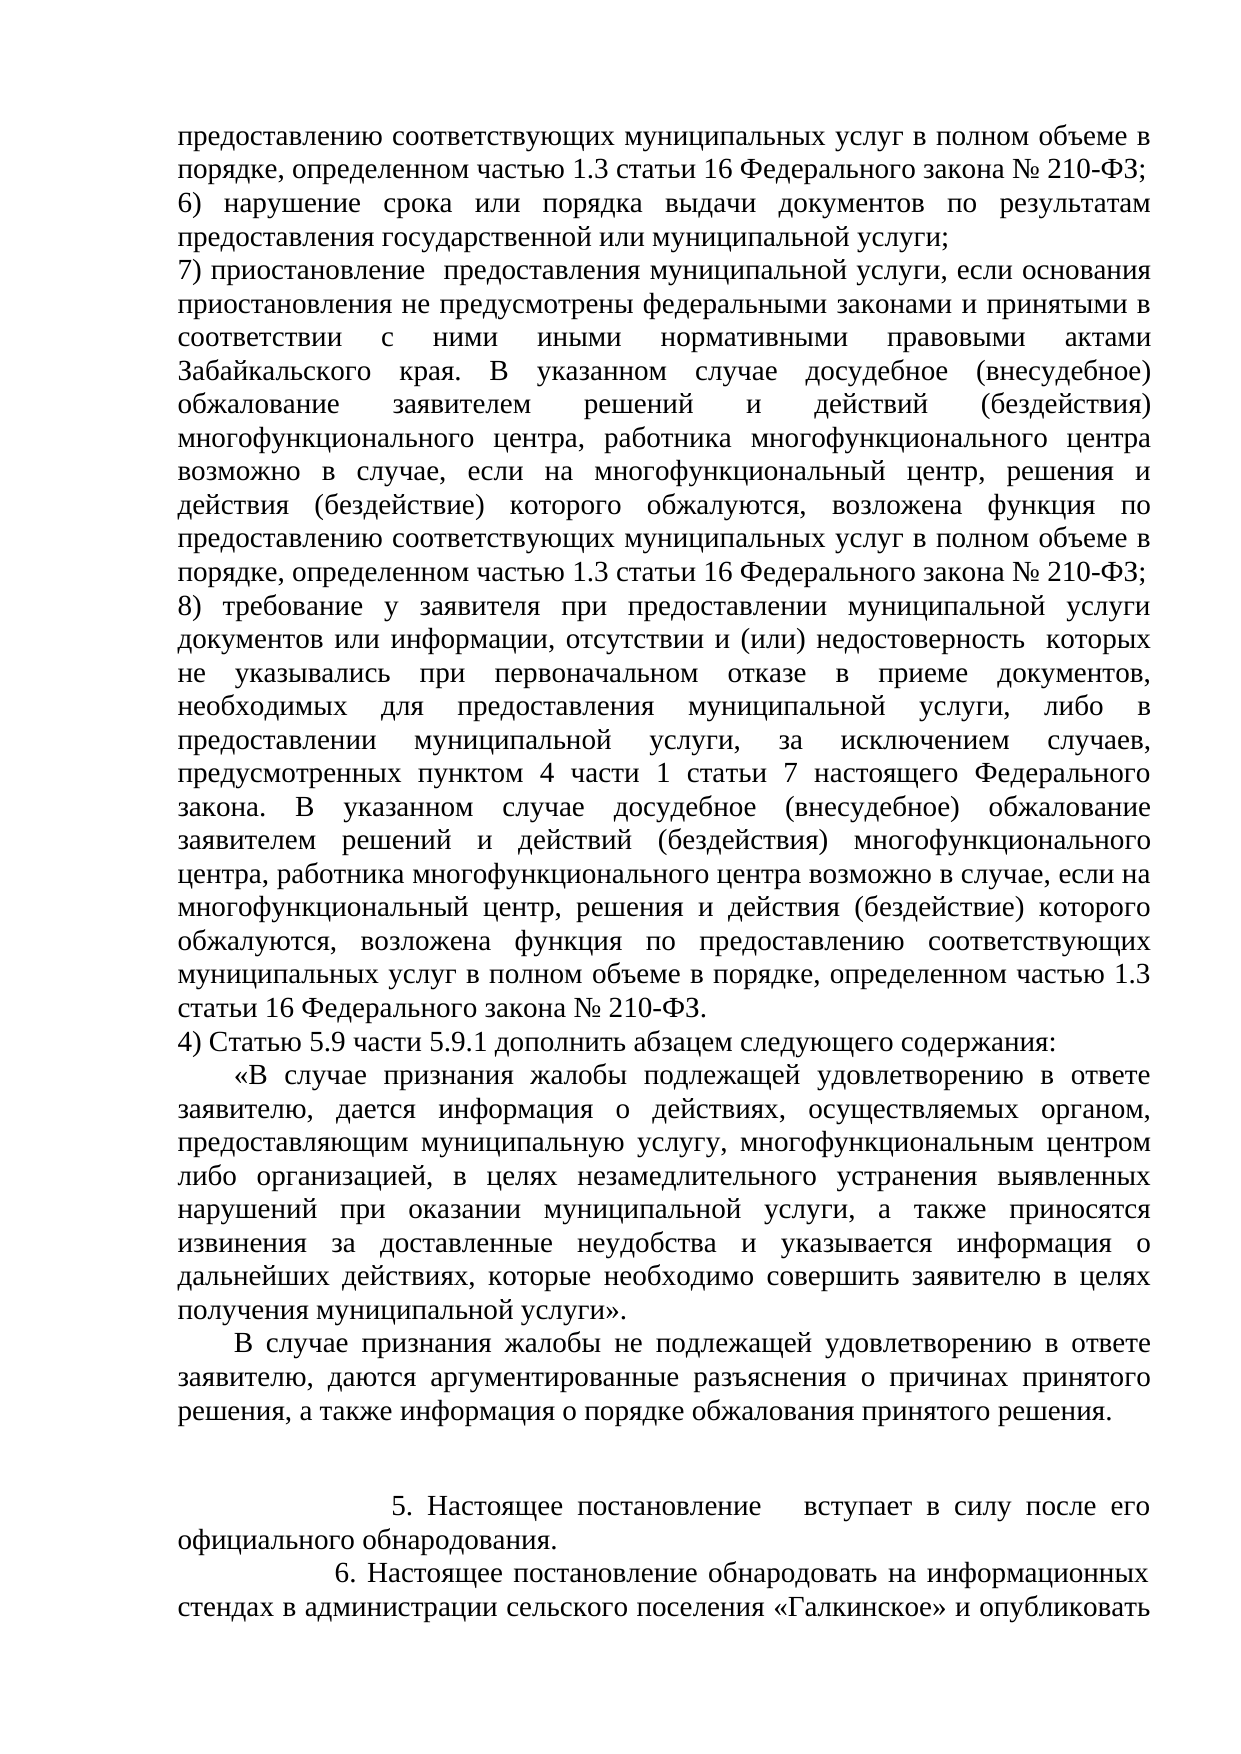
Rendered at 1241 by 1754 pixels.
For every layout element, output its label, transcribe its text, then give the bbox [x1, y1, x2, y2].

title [177, 1556, 1152, 1623]
text 6) нарушение срока или порядка выдачи документов по результатам предоставления государственной или муниципальной услуги; [177, 185, 1152, 252]
text «В случае признания жалобы подлежащей удовлетворению в ответе заявителю, дается информация о действиях, осуществляемых органом, предоставляющим муниципальную услугу, многофункциональным центром либо организацией, в целях незамедлительного устранения выявленных нарушений при оказании муниципальной услуги, а также приносятся извинения за доставленные неудобства и указывается информация о дальнейших действиях, которые необходимо совершить заявителю в целях получения муниципальной услуги». [177, 1057, 1152, 1326]
text 7) приостановление предоставления муниципальной услуги, если основания приостановления не предусмотрены федеральными законами и принятыми в соответствии с ними иными нормативными правовыми актами Забайкальского края. В указанном случае досудебное (внесудебное) обжалование заявителем решений и действий (бездействия) многофункционального центра, работника многофункционального центра возможно в случае, если на многофункциональный центр, решения и действия (бездействие) которого обжалуются, возложена функция по предоставлению соответствующих муниципальных услуг в полном объеме в порядке, определенном частью 1.3 статьи 16 Федерального закона № 210-ФЗ; [177, 252, 1152, 588]
title 5. Настоящее постановление вступает в силу после его официального обнародования. [177, 1488, 1152, 1556]
text В случае признания жалобы не подлежащей удовлетворению в ответе заявителю, даются аргументированные разъяснения о причинах принятого решения, а также информация о порядке обжалования принятого решения. [177, 1326, 1152, 1426]
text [177, 118, 1152, 185]
text 4) Статью 5.9 части 5.9.1 дополнить абзацем следующего содержания: [733, 1024, 1152, 1057]
text 8) требование у заявителя при предоставлении муниципальной услуги документов или информации, отсутствии и (или) недостоверность которых не указывались при первоначальном отказе в приеме документов, необходимых для предоставления муниципальной услуги, либо в предоставлении муниципальной услуги, за исключением случаев, предусмотренных пунктом 4 части 1 статьи 7 настоящего Федерального закона. В указанном случае досудебное (внесудебное) обжалование заявителем решений и действий (бездействия) многофункционального центра, работника многофункционального центра возможно в случае, если на многофункциональный центр, решения и действия (бездействие) которого обжалуются, возложена функция по предоставлению соответствующих муниципальных услуг в полном объеме в порядке, определенном частью 1.3 статьи 16 Федерального закона № 210-ФЗ. [177, 588, 1152, 1024]
text 4) Статью 5.9 части 5.9.1 дополнить абзацем следующего содержания: [177, 1024, 633, 1057]
